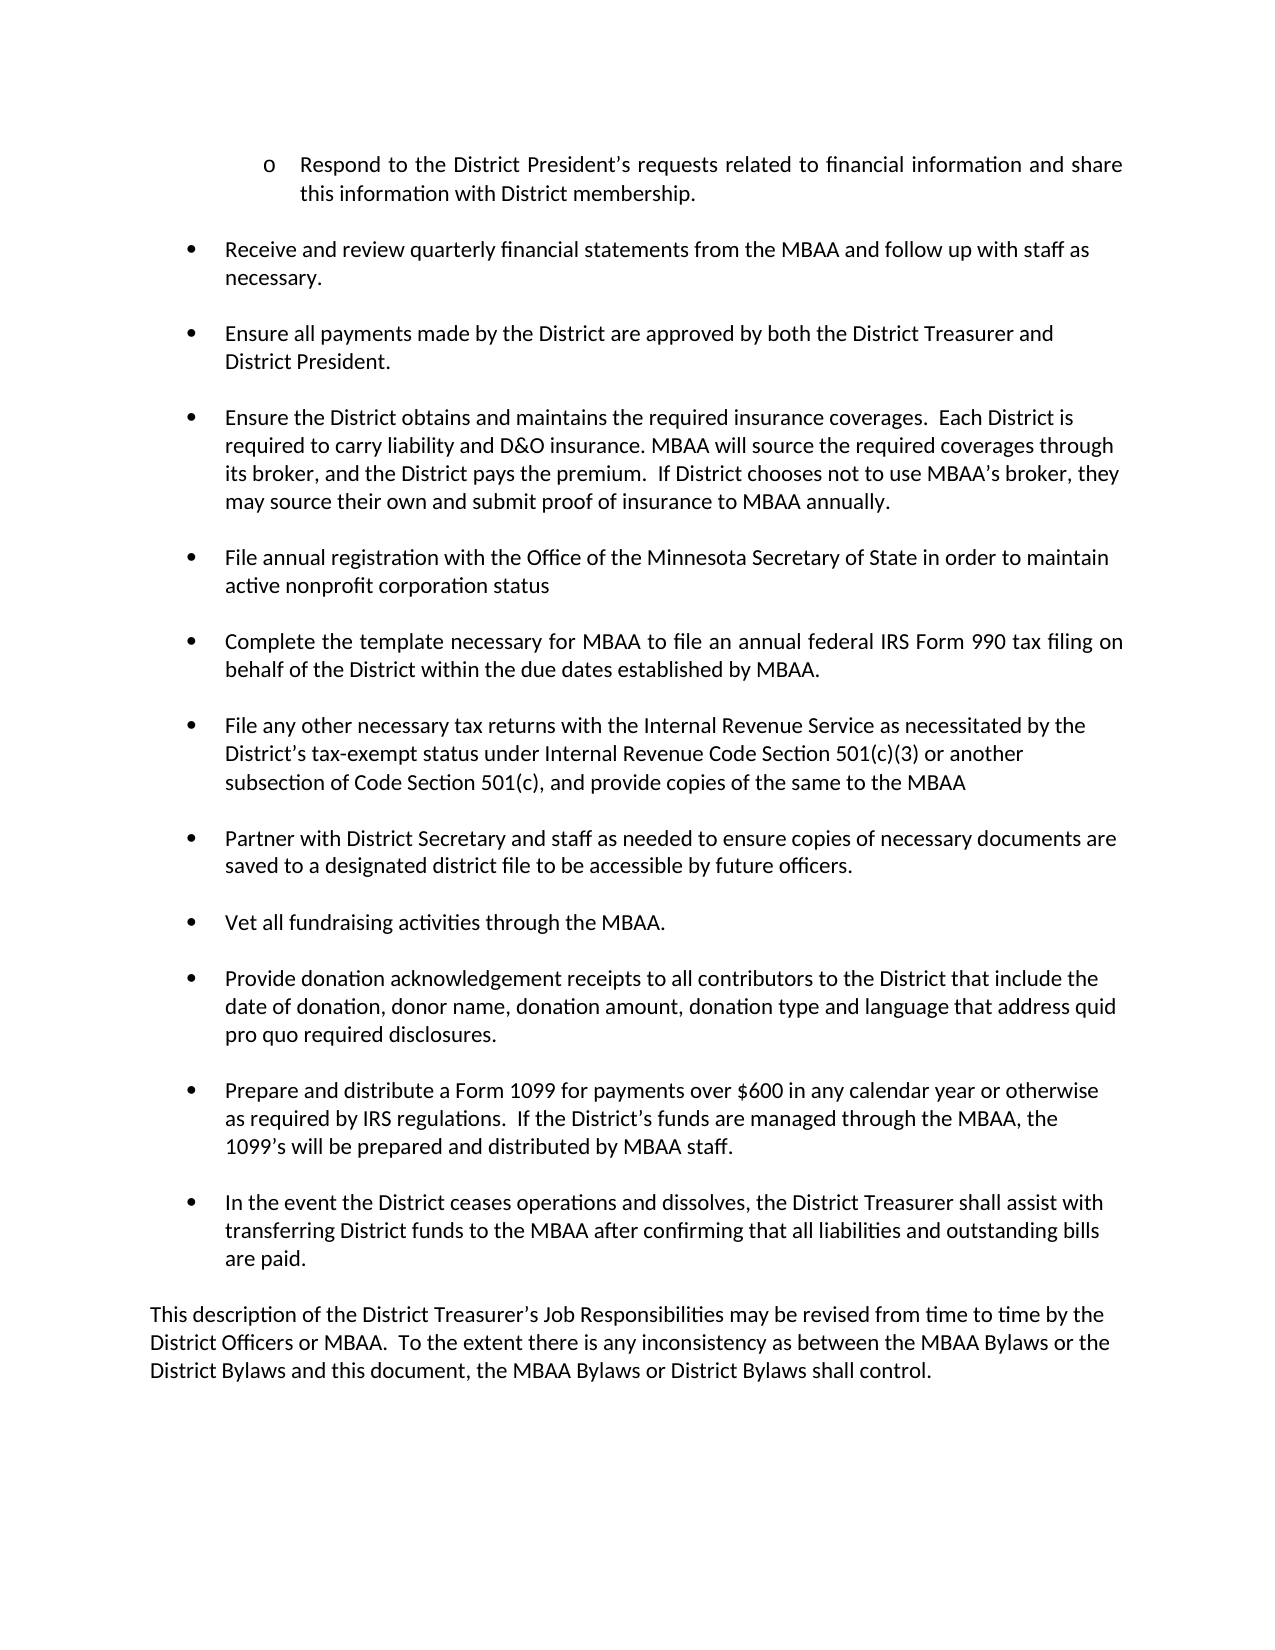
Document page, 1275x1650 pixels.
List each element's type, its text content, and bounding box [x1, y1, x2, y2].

list File annual registration with the Office of the Minnesota Secretary of State in order to maintain active nonprofit corporation status [187, 543, 1125, 599]
list Vet all fundraising activities through the MBAA. [187, 908, 1125, 936]
list Respond to the District President’s requests related to financial information and share this information with District membership. [262, 150, 1125, 207]
list Prepare and distribute a Form 1099 for payments over $600 in any calendar year or otherwise as required by IRS regulations. If the District’s funds are managed through the MBAA, the 1099’s will be prepared and distributed by MBAA staff. [187, 1076, 1125, 1160]
list Partner with District Secretary and staff as needed to ensure copies of necessary documents are saved to a designated district file to be accessible by future officers. [187, 824, 1125, 880]
list In the event the District ceases operations and dissolves, the District Treasurer shall assist with transferring District funds to the MBAA after confirming that all liabilities and outstanding bills are paid. [187, 1188, 1125, 1272]
list File any other necessary tax returns with the Internal Revenue Service as necessitated by the District’s tax-exempt status under Internal Revenue Code Section 501(c)(3) or another subsection of Code Section 501(c), and provide copies of the same to the MBAA [187, 712, 1125, 796]
list Ensure the District obtains and maintains the required insurance coverages. Each District is required to carry liability and D&O insurance. MBAA will source the required coverages through its broker, and the District pays the premium. If District chooses not to use MBAA’s broker, they may source their own and submit proof of insurance to MBAA annually. [187, 403, 1125, 515]
list Receive and review quarterly financial statements from the MBAA and follow up with staff as necessary. [187, 235, 1125, 291]
list Ensure all payments made by the District are approved by both the District Treasurer and District President. [187, 319, 1125, 375]
list Provide donation acknowledgement receipts to all contributors to the District that include the date of donation, donor name, donation amount, donation type and language that address quid pro quo required disclosures. [187, 964, 1125, 1048]
list Complete the template necessary for MBAA to file an annual federal IRS Form 990 tax filing on behalf of the District within the due dates established by MBAA. [187, 627, 1125, 683]
text This description of the District Treasurer’s Job Responsibilities may be revised from time to time by the District Officers or MBAA. To the extent there is any inconsistency as between the MBAA Bylaws or the District Bylaws and this document, the MBAA Bylaws or District Bylaws shall control. [150, 1300, 1125, 1384]
